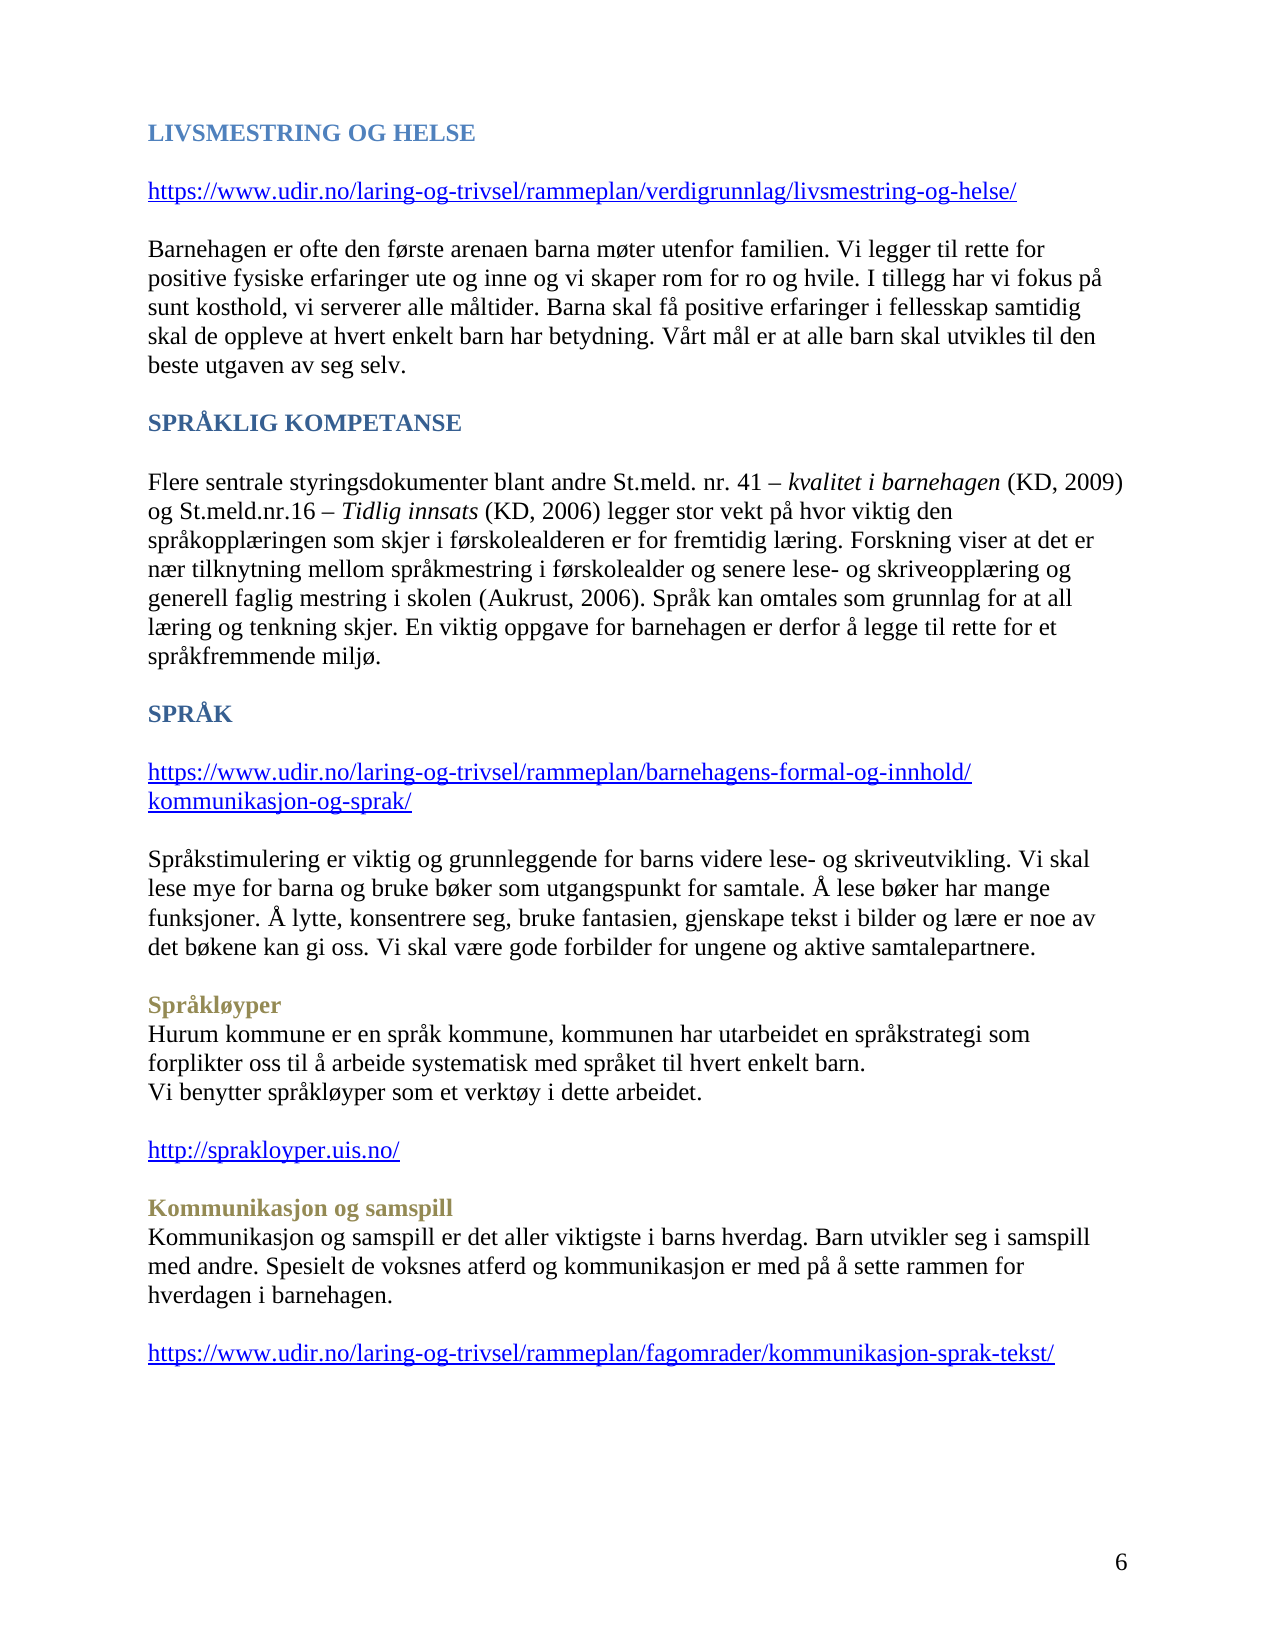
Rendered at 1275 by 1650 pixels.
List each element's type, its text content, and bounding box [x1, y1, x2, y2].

subtitle SPRÅKLIG KOMPETANSE [148, 408, 1127, 437]
subtitle SPRÅK [148, 699, 1127, 728]
text http://sprakloyper.uis.no/ [148, 1135, 1127, 1164]
text Flere sentrale styringsdokumenter blant andre St.meld. nr. 41 – kvalitet i barnehagen (KD, 2009) og St.meld.nr.16 – Tidlig innsats (KD, 2006) legger stor vekt på hvor viktig den språkopplæringen som skjer i førskolealderen er for fremtidig læring. Forskning viser at det er nær tilknytning mellom språkmestring i førskolealder og senere lese- og skriveopplæring og generell faglig mestring i skolen (Aukrust, 2006). Språk kan omtales som grunnlag for at all læring og tenkning skjer. En viktig oppgave for barnehagen er derfor å legge til rette for et språkfremmende miljø. [148, 466, 1127, 670]
text Språkstimulering er viktig og grunnleggende for barns videre lese- og skriveutvikling. Vi skal lese mye for barna og bruke bøker som utgangspunkt for samtale. Å lese bøker har mange funksjoner. Å lytte, konsentrere seg, bruke fantasien, gjenskape tekst i bilder og lære er noe av det bøkene kan gi oss. Vi skal være gode forbilder for ungene og aktive samtalepartnere. [148, 844, 1127, 961]
text Kommunikasjon og samspill [148, 1193, 1127, 1222]
text Vi benytter språkløyper som et verktøy i dette arbeidet. [148, 1077, 1127, 1106]
text https://www.udir.no/laring-og-trivsel/rammeplan/verdigrunnlag/livsmestring-og-helse/ [148, 176, 1127, 205]
text Kommunikasjon og samspill er det aller viktigste i barns hverdag. Barn utvikler seg i samspill med andre. Spesielt de voksnes atferd og kommunikasjon er med på å sette rammen for hverdagen i barnehagen. [148, 1222, 1127, 1309]
text Barnehagen er ofte den første arenaen barna møter utenfor familien. Vi legger til rette for positive fysiske erfaringer ute og inne og vi skaper rom for ro og hvile. I tillegg har vi fokus på sunt kosthold, vi serverer alle måltider. Barna skal få positive erfaringer i fellesskap samtidig skal de oppleve at hvert enkelt barn har betydning. Vårt mål er at alle barn skal utvikles til den beste utgaven av seg selv. [148, 234, 1127, 379]
text Språkløyper [148, 989, 1127, 1019]
text https://www.udir.no/laring-og-trivsel/rammeplan/fagomrader/kommunikasjon-sprak-tekst/ [148, 1338, 1127, 1367]
text https://www.udir.no/laring-og-trivsel/rammeplan/barnehagens-formal-og-innhold/kommunikasjon-og-sprak/ [148, 757, 1127, 815]
text LIVSMESTRING OG HELSE [148, 118, 1127, 147]
text Hurum kommune er en språk kommune, kommunen har utarbeidet en språkstrategi som forplikter oss til å arbeide systematisk med språket til hvert enkelt barn. [148, 1019, 1127, 1077]
